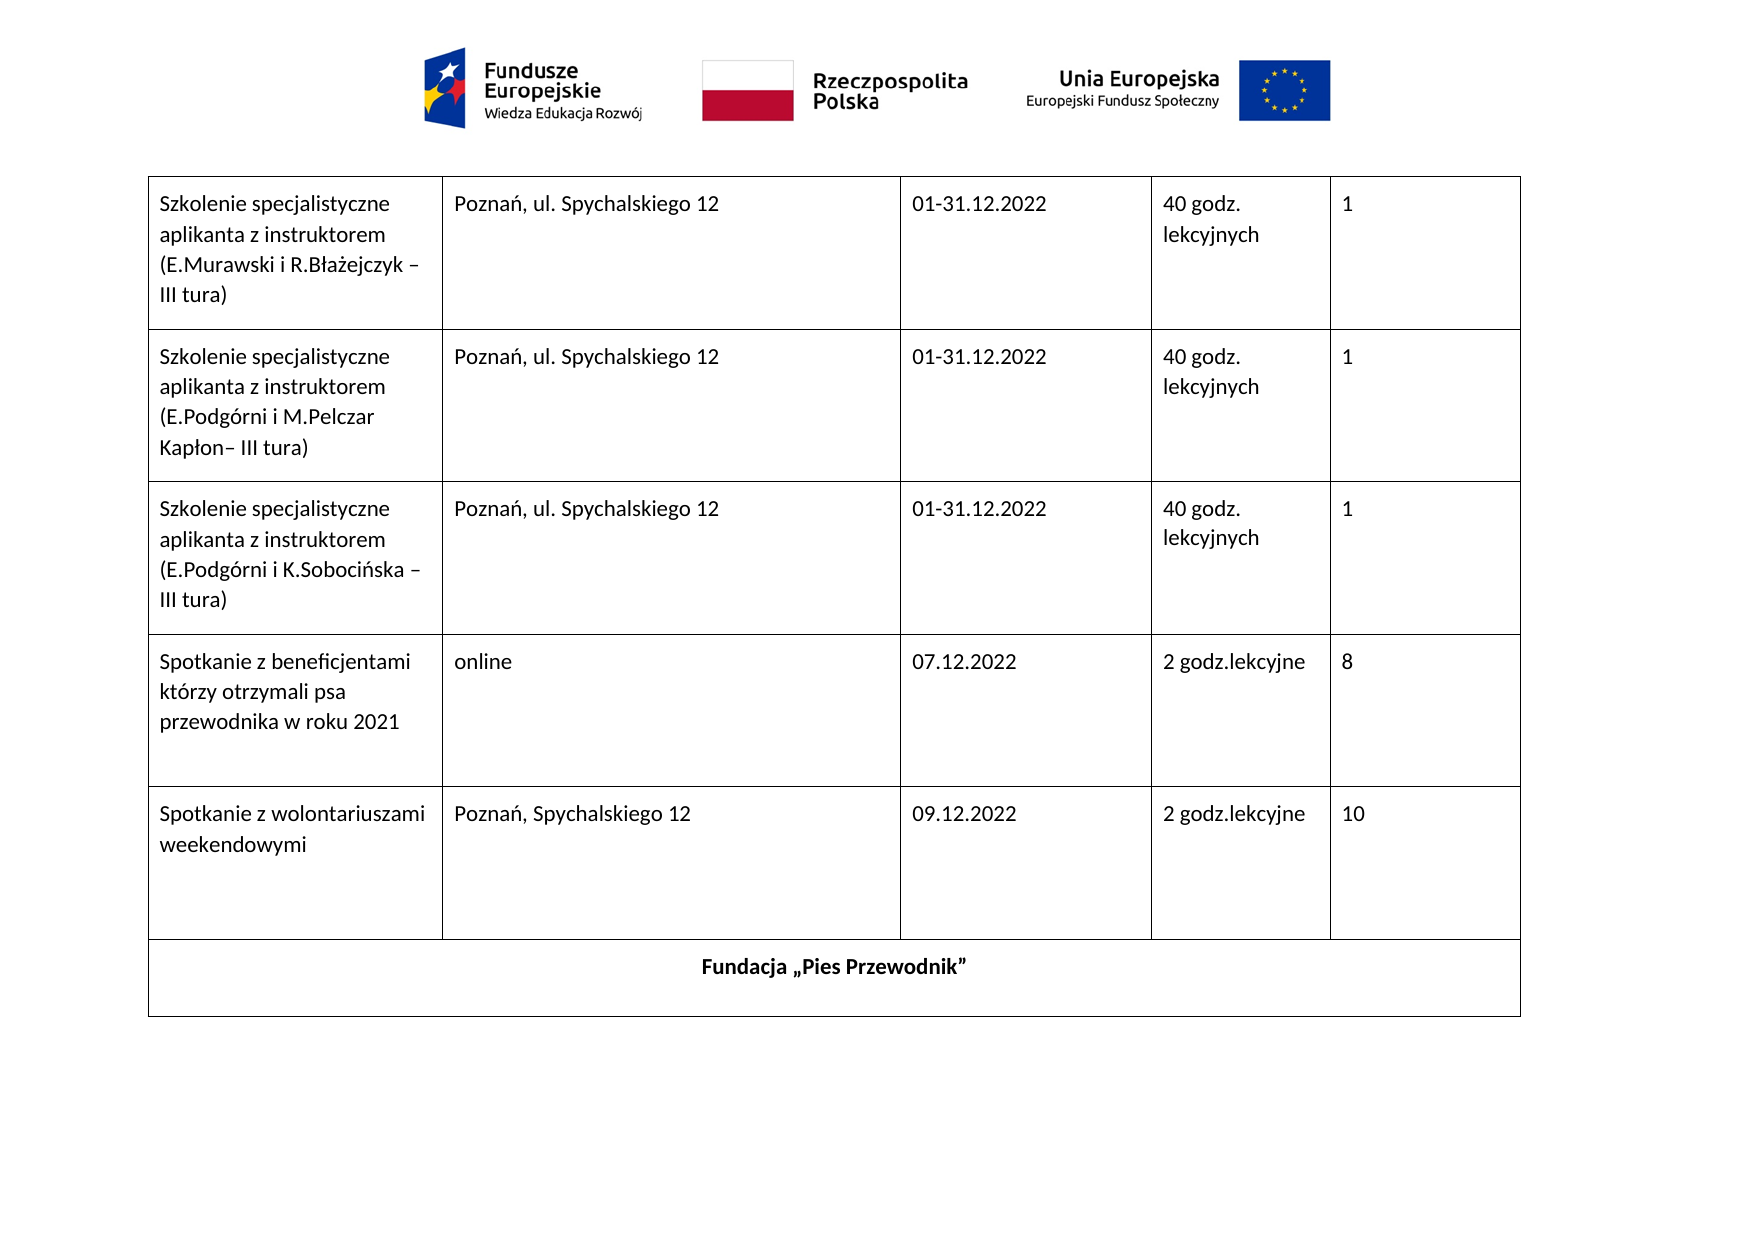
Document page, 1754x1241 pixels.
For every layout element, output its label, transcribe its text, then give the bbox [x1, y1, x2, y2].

table_cell Poznań, ul. Spychalskiego 12 [443, 177, 900, 328]
table_cell 10 [1331, 787, 1520, 938]
table_cell 2 godz.lekcyjne [1152, 787, 1330, 938]
table_cell 1 [1331, 482, 1520, 633]
table_cell 01-31.12.2022 [901, 482, 1151, 633]
table_cell Poznań, ul. Spychalskiego 12 [443, 330, 900, 481]
table_cell Poznań, Spychalskiego 12 [443, 787, 900, 938]
table_cell 09.12.2022 [901, 787, 1151, 938]
picture [404, 28, 1350, 148]
table_cell 2 godz.lekcyjne [1152, 635, 1330, 786]
table_cell Szkolenie specjalistyczne aplikanta z instruktorem (E.Podgórni i M.Pelczar Kapłon– III tura) [149, 330, 442, 481]
table_cell 1 [1331, 330, 1520, 481]
table_cell online [443, 635, 900, 786]
table_cell 1 [1331, 177, 1520, 328]
table_cell 40 godz. lekcyjnych [1152, 330, 1330, 481]
table_cell 40 godz. lekcyjnych [1152, 177, 1330, 328]
table_cell Poznań, ul. Spychalskiego 12 [443, 482, 900, 633]
table_cell Spotkanie z beneficjentami którzy otrzymali psa przewodnika w roku 2021 [149, 635, 442, 786]
table_cell 01-31.12.2022 [901, 177, 1151, 328]
table_cell Szkolenie specjalistyczne aplikanta z instruktorem (E.Murawski i R.Błażejczyk – III tura) [149, 177, 442, 328]
table_cell 01-31.12.2022 [901, 330, 1151, 481]
table_cell Szkolenie specjalistyczne aplikanta z instruktorem (E.Podgórni i K.Sobocińska – III tura) [149, 482, 442, 633]
table_cell 8 [1331, 635, 1520, 786]
table_cell 07.12.2022 [901, 635, 1151, 786]
table_cell Spotkanie z wolontariuszami weekendowymi [149, 787, 442, 938]
table_cell Fundacja „Pies Przewodnik” [149, 940, 1520, 1016]
table_cell 40 godz. lekcyjnych [1152, 482, 1330, 633]
